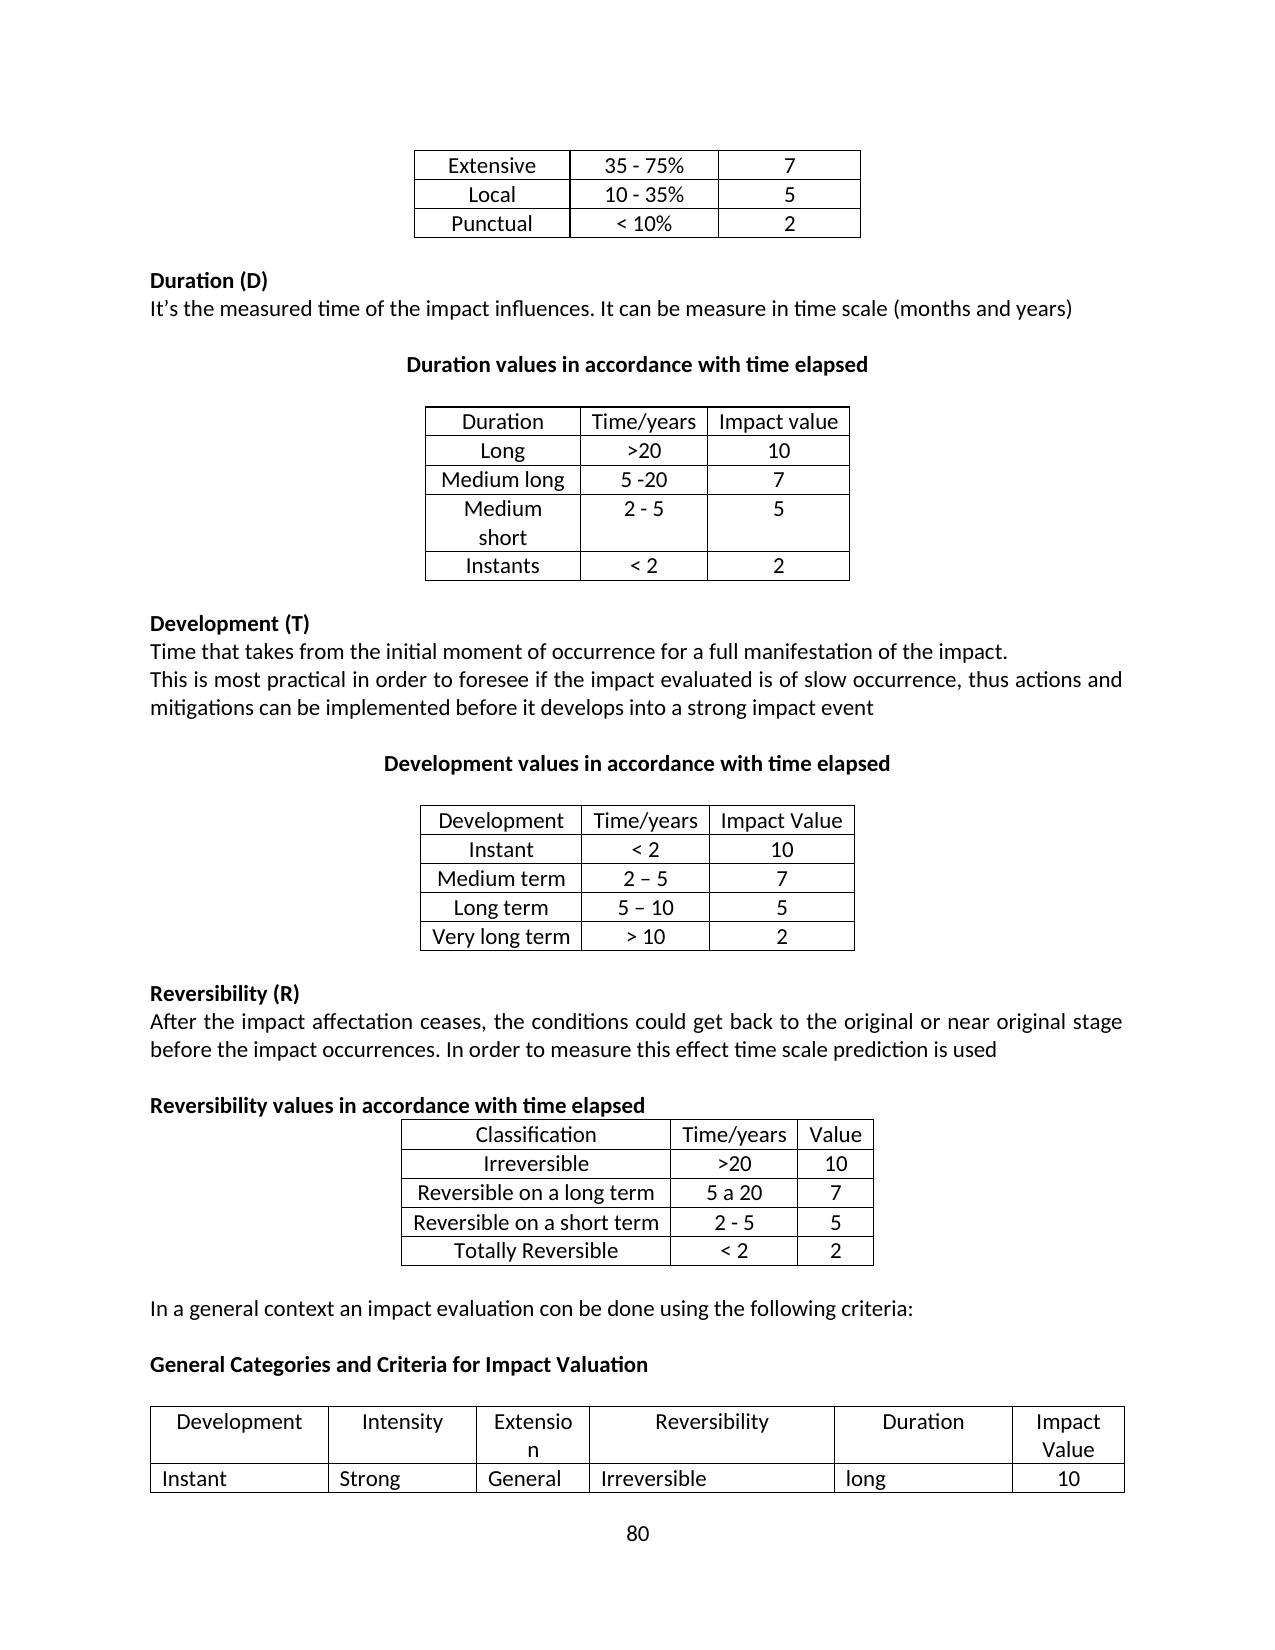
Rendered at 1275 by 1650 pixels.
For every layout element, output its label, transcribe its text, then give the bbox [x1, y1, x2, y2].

text General Categories and Criteria for Impact Valuation [150, 1350, 1125, 1378]
table_header Duration [835, 1407, 1012, 1463]
table_cell 35 - 75% [571, 151, 718, 179]
table_cell 2 [719, 209, 860, 237]
table_header Development [421, 806, 581, 834]
table_header Intensity [329, 1407, 476, 1463]
text After the impact affectation ceases, the conditions could get back to the original or near original stage before the impact occurrences. In order to measure this effect time scale prediction is used [150, 1007, 1125, 1063]
table_cell 2 [798, 1237, 873, 1265]
table_header Value [798, 1120, 873, 1148]
table_header Time/years [582, 806, 709, 834]
table_cell Instant [151, 1464, 328, 1492]
table_cell Irreversible [590, 1464, 834, 1492]
table_cell 7 [798, 1179, 873, 1207]
table_cell 20 [671, 1179, 797, 1207]
text Development values in accordance with time elapsed [150, 749, 1125, 777]
text Time that takes from the initial moment of occurrence for a full manifestation of the impact. [150, 637, 1125, 665]
table_cell Medium short [426, 495, 580, 551]
table_cell 10 [708, 436, 849, 464]
text Development (T) [150, 609, 1125, 637]
table_header Reversibility [590, 1407, 834, 1463]
table_cell 7 [710, 864, 854, 892]
table_cell Instants [426, 552, 580, 580]
table_header Impact Value [710, 806, 854, 834]
table_cell Totally Reversible [402, 1237, 670, 1265]
table_cell Medium long [426, 466, 580, 493]
text This is most practical in order to foresee if the impact evaluated is of slow occurrence, thus actions and mitigations can be implemented before it develops into a strong impact event [150, 665, 1125, 721]
table_cell Extensive [415, 151, 569, 179]
table_cell 10 [798, 1150, 873, 1177]
table_cell 2 - 5 [581, 495, 707, 551]
table_cell < 2 [671, 1237, 797, 1265]
table_cell 7 [708, 466, 849, 493]
table_cell Punctual [415, 209, 569, 237]
table_cell 5 – 10 [582, 893, 709, 921]
text Duration (D) [150, 266, 1125, 294]
text Reversibility values in accordance with time elapsed [150, 1091, 1125, 1119]
table_header Development [151, 1407, 328, 1463]
table_cell < 2 [581, 552, 707, 580]
table_header Duration [426, 408, 580, 435]
table_header Impact Value [1013, 1407, 1124, 1463]
table_cell long [835, 1464, 1012, 1492]
table_cell Very long term [421, 922, 581, 950]
table_cell >20 [671, 1150, 797, 1177]
table_cell 2 – 5 [582, 864, 709, 892]
table_cell Instant [421, 835, 581, 863]
text Reversibility (R) [150, 979, 1125, 1007]
table_cell Reversible on a short term [402, 1208, 670, 1236]
table_cell 10 [710, 835, 854, 863]
text In a general context an impact evaluation con be done using the following criteria: [150, 1294, 1125, 1322]
table_cell 2 [710, 922, 854, 950]
table_cell 5 [798, 1208, 873, 1236]
table_cell Irreversible [402, 1150, 670, 1177]
table_cell < 10% [571, 209, 718, 237]
table_header Time/years [671, 1120, 797, 1148]
table_cell 5 -20 [581, 466, 707, 493]
table_cell 7 [719, 151, 860, 179]
table_header Extension [477, 1407, 589, 1463]
table_header Classification [402, 1120, 670, 1148]
table_cell 5 [708, 495, 849, 551]
table_cell < 2 [582, 835, 709, 863]
table_cell Medium term [421, 864, 581, 892]
table_header Time/years [581, 408, 707, 435]
table_cell 10 - 35% [571, 180, 718, 208]
table_cell Strong [329, 1464, 476, 1492]
table_cell Long term [421, 893, 581, 921]
table_cell >20 [581, 436, 707, 464]
table_cell 10 [1013, 1464, 1124, 1492]
table_cell 5 [710, 893, 854, 921]
table_header Impact value [708, 408, 849, 435]
table_cell > 10 [582, 922, 709, 950]
table_cell Long [426, 436, 580, 464]
table_cell 2 [708, 552, 849, 580]
text Duration values in accordance with time elapsed [150, 350, 1125, 378]
table_cell Reversible on a long term [402, 1179, 670, 1207]
table_cell General [477, 1464, 589, 1492]
table_cell Local [415, 180, 569, 208]
table_cell 2 - 5 [671, 1208, 797, 1236]
table_cell 5 [719, 180, 860, 208]
text It’s the measured time of the impact influences. It can be measure in time scale (months and years) [150, 294, 1125, 322]
